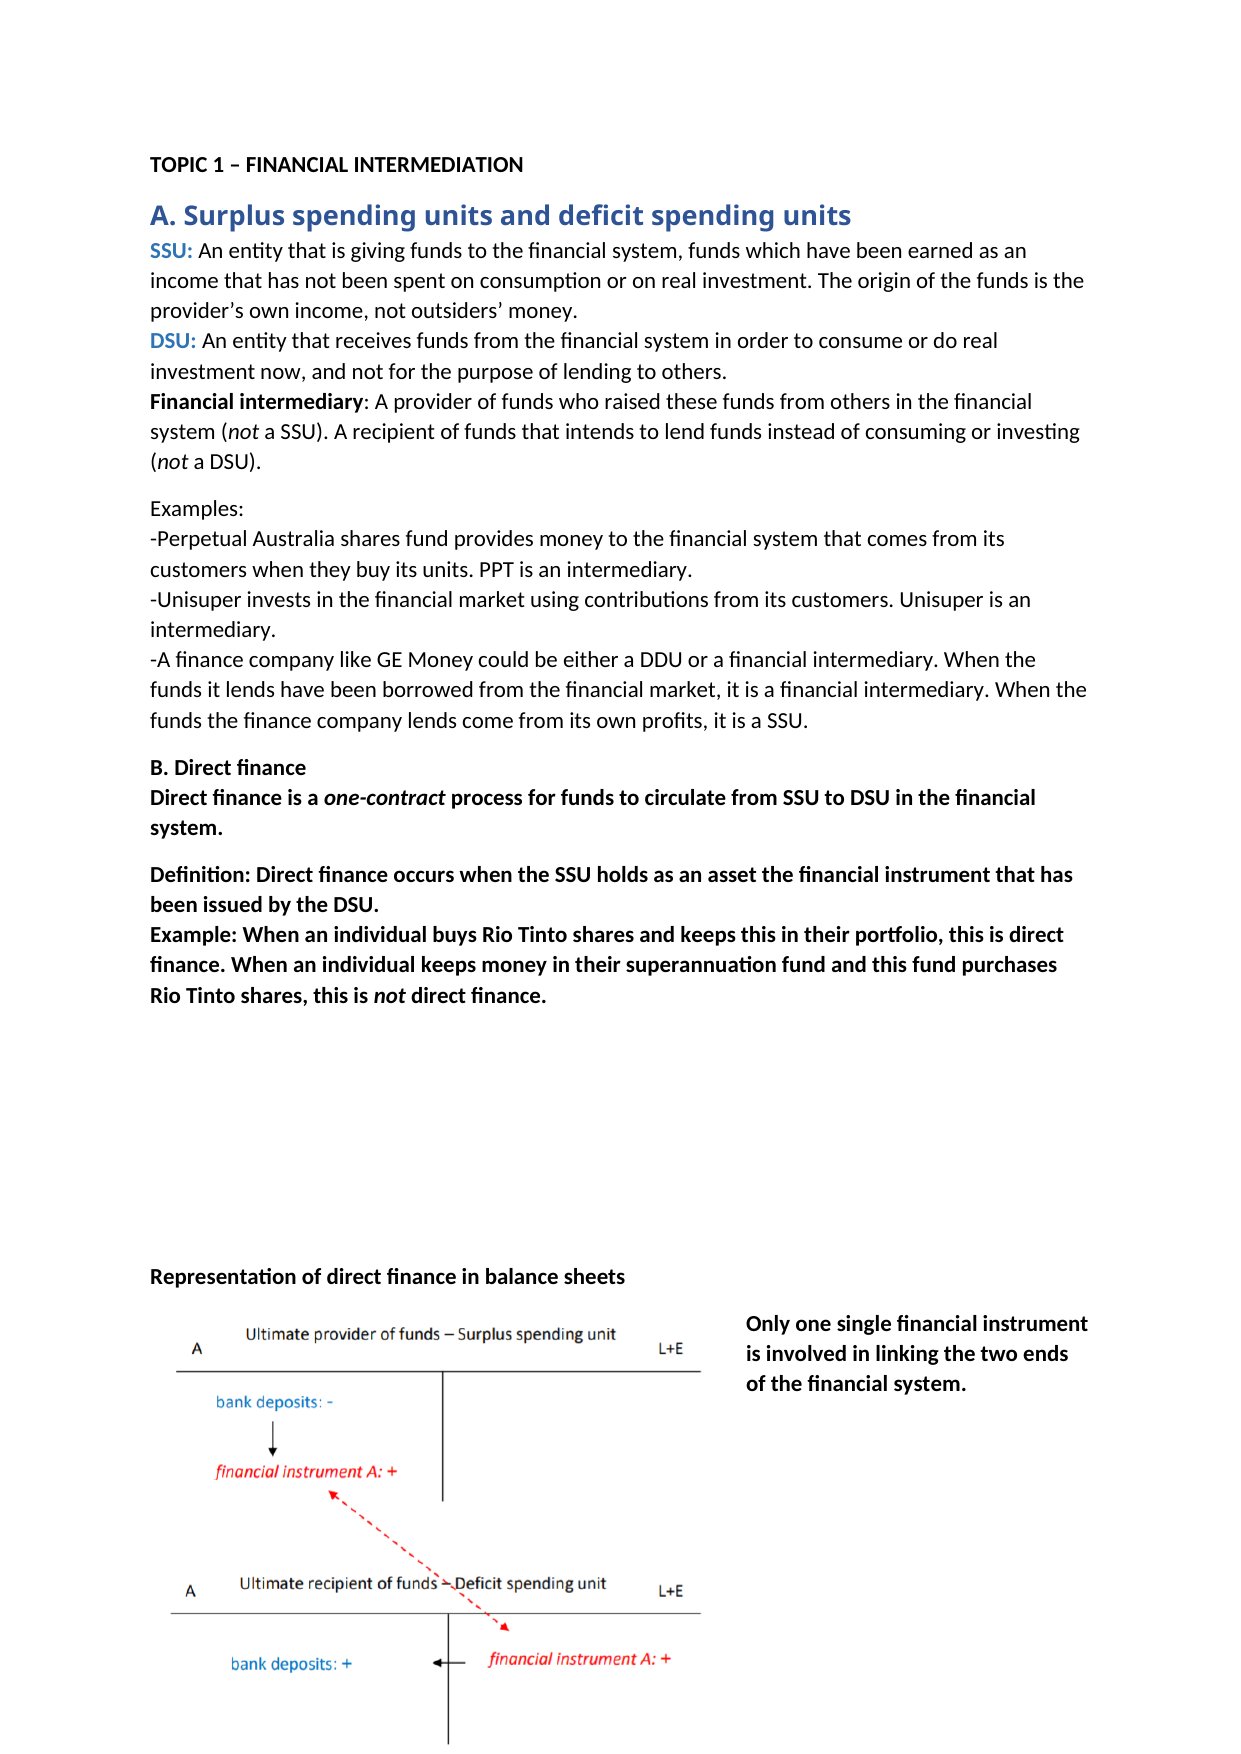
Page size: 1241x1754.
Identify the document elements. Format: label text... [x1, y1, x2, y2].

picture [150, 1308, 728, 1754]
text TOPIC 1 – FINANCIAL INTERMEDIATION [150, 150, 1090, 178]
text Representation of direct finance in balance sheets [150, 1262, 1090, 1290]
subtitle B. Direct finance [150, 753, 1090, 781]
text Examples: -Perpetual Australia shares fund provides money to the financial system that comes from its customers when they buy its units. PPT is an intermediary. -Unisuper invests in the financial market using contributions from its customers. Unisuper is an intermediary. -A finance company like GE Money could be either a DDU or a financial intermediary. When the funds it lends have been borrowed from the financial market, it is a financial intermediary. When the funds the finance company lends come from its own profits, it is a SSU. [150, 494, 1090, 734]
text A. Surplus spending units and deficit spending units SSU: An entity that is giving funds to the financial system, funds which have been earned as an income that has not been spent on consumption or on real investment. The origin of the funds is the provider’s own income, not outsiders’ money. DSU: An entity that receives funds from the financial system in order to consume or do real investment now, and not for the purpose of lending to others. Financial intermediary: A provider of funds who raised these funds from others in the financial system (not a SSU). A recipient of funds that intends to lend funds instead of consuming or investing (not a DSU). [150, 197, 1090, 475]
text Only one single financial instrument is involved in linking the two ends of the financial system. [728, 1309, 1090, 1397]
text Definition: Direct finance occurs when the SSU holds as an asset the financial instrument that has been issued by the DSU. Example: When an individual buys Rio Tinto shares and keeps this in their portfolio, this is direct finance. When an individual keeps money in their superannuation fund and this fund purchases Rio Tinto shares, this is not direct finance. [150, 860, 1090, 1009]
text Direct finance is a one-contract process for funds to circulate from SSU to DSU in the financial system. [150, 783, 1090, 841]
